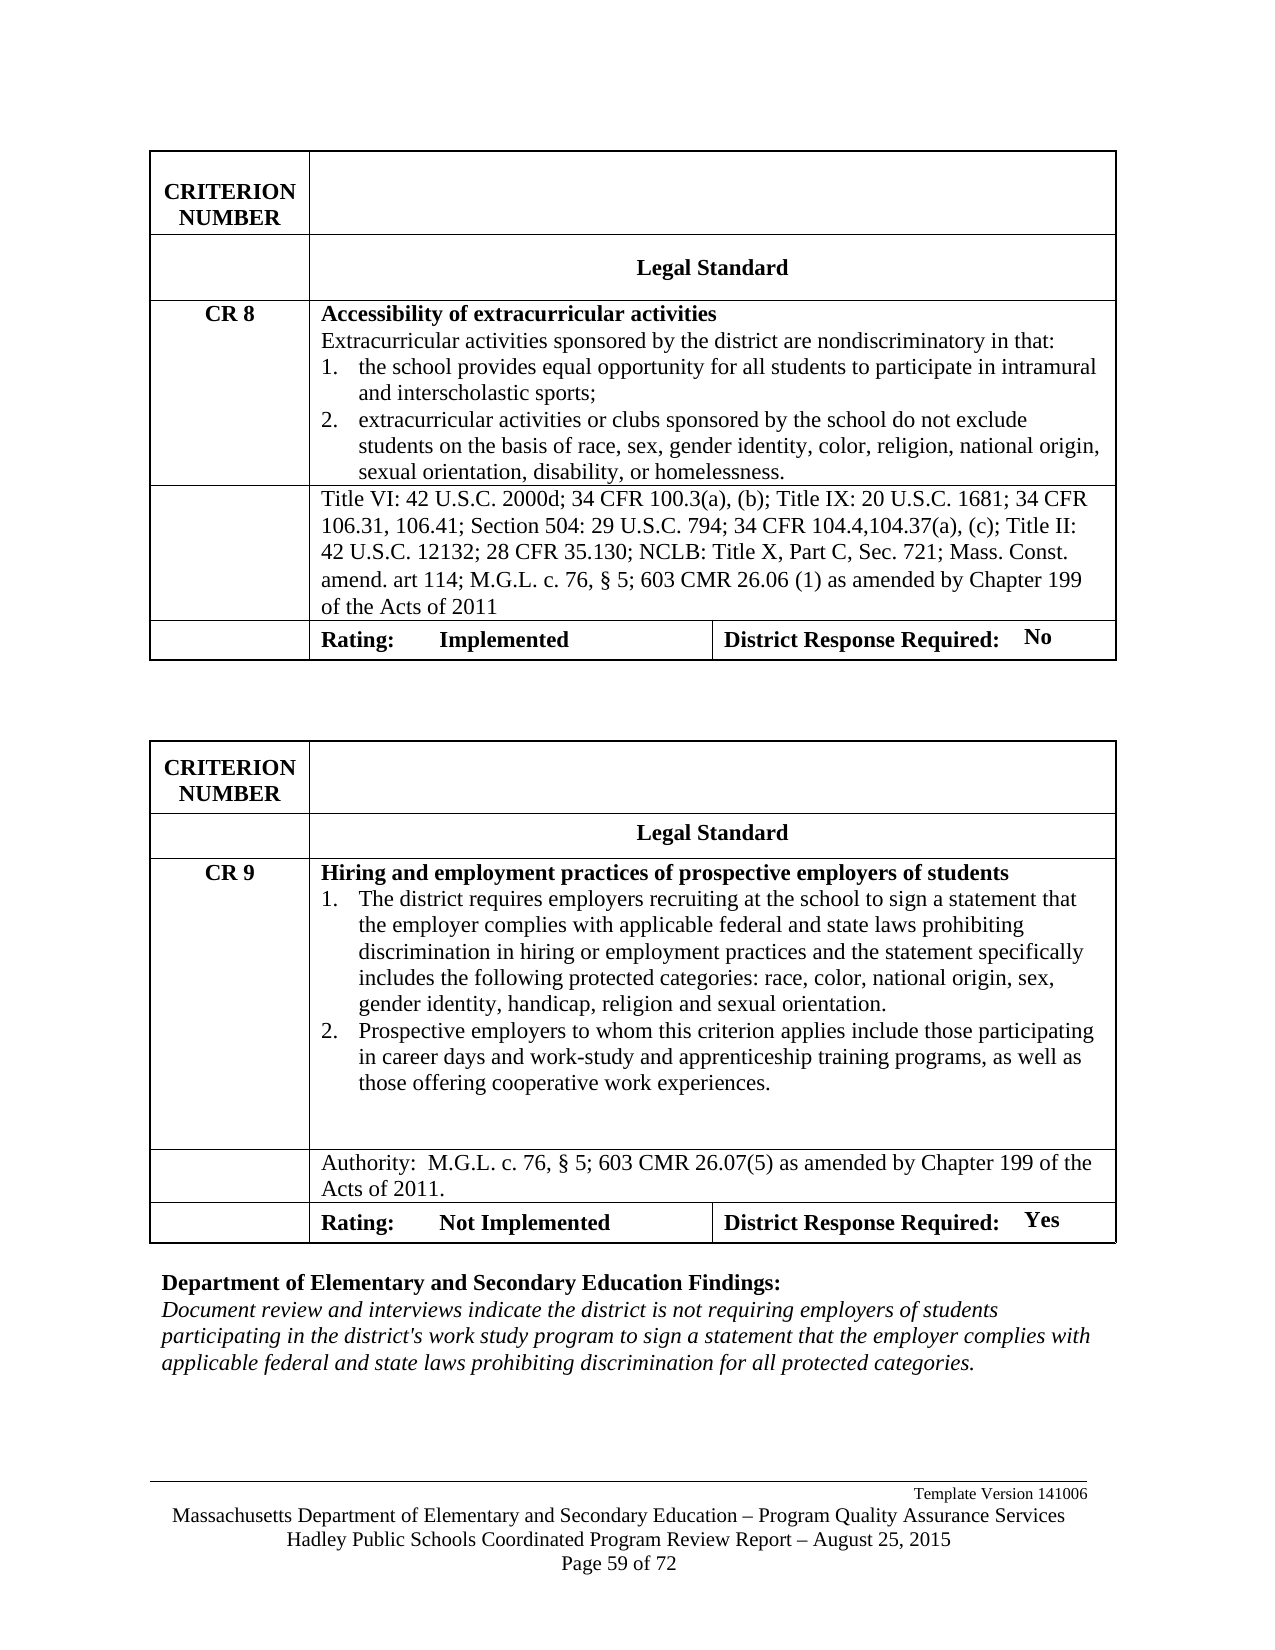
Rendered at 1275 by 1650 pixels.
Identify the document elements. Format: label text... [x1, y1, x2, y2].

table_cell Implemented [422, 621, 712, 659]
table_header [310, 742, 1115, 813]
table_cell Authority: M.G.L. c. 76, § 5; 603 CMR 26.07(5) as amended by Chapter 199 of the Acts of 2011. [310, 1150, 1115, 1202]
table_cell Rating: [310, 1203, 422, 1242]
table_cell Not Implemented [422, 1203, 712, 1242]
table_cell Rating: [310, 621, 422, 659]
table_header CRITERION NUMBER [151, 152, 309, 234]
table_cell Hiring and employment practices of prospective employers of students The district requires employers recruiting at the school to sign a statement that the employer complies with applicable federal and state laws prohibiting discrimination in hiring or employment practices and the statement specifically includes the following protected categories: race, color, national origin, sex, gender identity, handicap, religion and sexual orientation. Prospective employers to whom this criterion applies include those participating in career days and work-study and apprenticeship training programs, as well as those offering cooperative work experiences. [310, 859, 1115, 1148]
table_header Department of Elementary and Secondary Education Findings: [150, 1270, 1116, 1296]
table_cell CR 8 [151, 301, 309, 485]
table_cell [151, 1203, 309, 1242]
table_cell Document review and interviews indicate the district is not requiring employers of students participating in the district's work study program to sign a statement that the employer complies with applicable federal and state laws prohibiting discrimination for all protected categories. [150, 1296, 1116, 1375]
table_cell [151, 1150, 309, 1202]
table_cell District Response Required: [713, 1203, 1012, 1242]
table_cell No [1013, 621, 1115, 659]
table_cell [151, 235, 309, 300]
table_cell [151, 814, 309, 858]
table_cell Legal Standard [310, 235, 1115, 300]
table_cell Accessibility of extracurricular activities Extracurricular activities sponsored by the district are nondiscriminatory in that: the school provides equal opportunity for all students to participate in intramural and interscholastic sports; extracurricular activities or clubs sponsored by the school do not exclude students on the basis of race, sex, gender identity, color, religion, national origin, sexual orientation, disability, or homelessness. [310, 301, 1115, 485]
table_cell [151, 486, 309, 619]
table_cell Legal Standard [310, 814, 1115, 858]
table_cell CR 9 [151, 859, 309, 1148]
table_header CRITERION NUMBER [151, 742, 309, 813]
table_cell Title VI: 42 U.S.C. 2000d; 34 CFR 100.3(a), (b); Title IX: 20 U.S.C. 1681; 34 CFR 106.31, 106.41; Section 504: 29 U.S.C. 794; 34 CFR 104.4,104.37(a), (c); Title II: 42 U.S.C. 12132; 28 CFR 35.130; NCLB: Title X, Part C, Sec. 721; Mass. Const. amend. art 114; M.G.L. c. 76, § 5; 603 CMR 26.06 (1) as amended by Chapter 199 of the Acts of 2011 [310, 486, 1115, 619]
table_cell District Response Required: [713, 621, 1012, 659]
table_cell Yes [1013, 1203, 1115, 1242]
table_cell [151, 621, 309, 659]
table_header [310, 152, 1115, 234]
